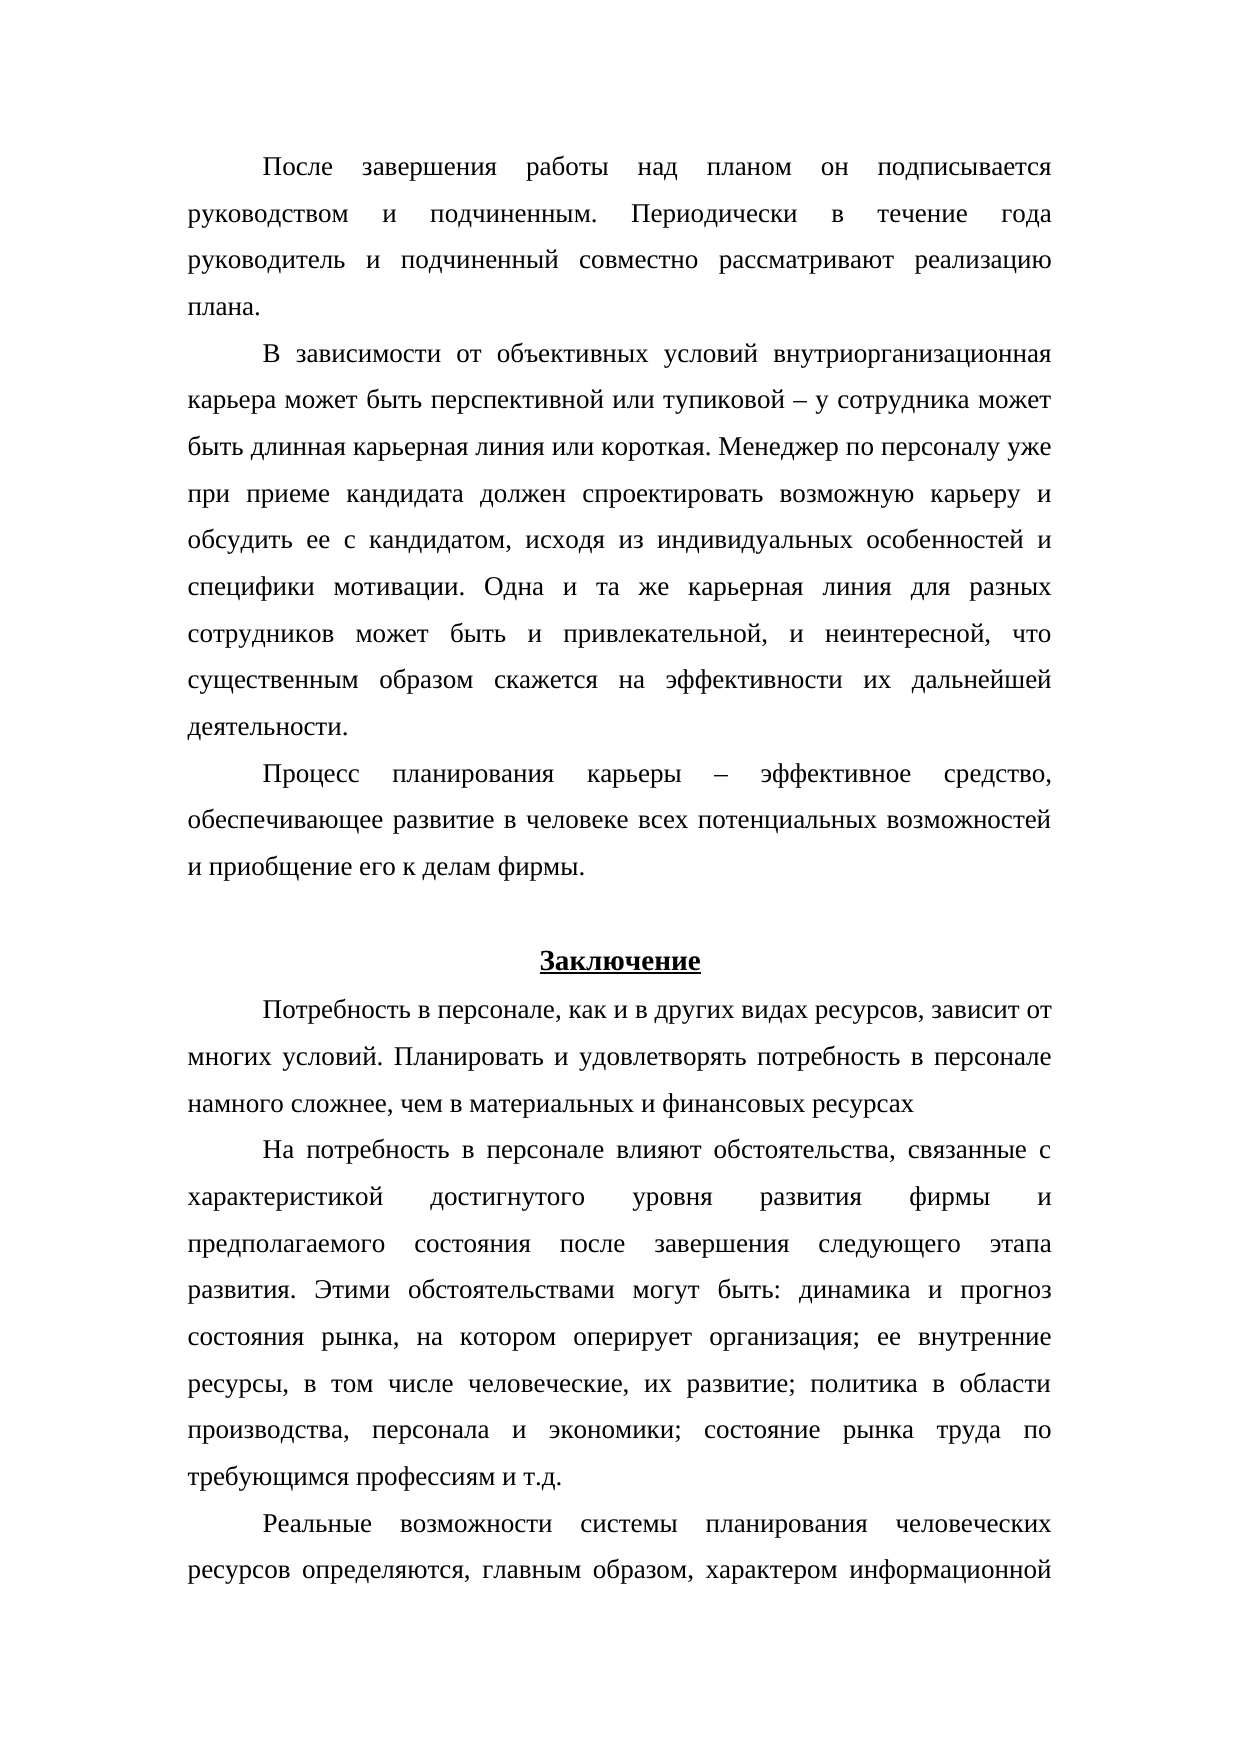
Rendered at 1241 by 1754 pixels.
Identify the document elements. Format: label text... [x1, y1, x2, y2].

text В зависимости от объективных условий внутриорганизационная карьера может быть перспективной или тупиковой – у сотрудника может быть длинная карьерная линия или короткая. Менеджер по персоналу уже при приеме кандидата должен спроектировать возможную карьеру и обсудить ее с кандидатом, исходя из индивидуальных особенностей и специфики мотивации. Одна и та же карьерная линия для разных сотрудников может быть и привлекательной, и неинтересной, что существенным образом скажется на эффективности их дальнейшей деятельности. [187, 337, 1053, 741]
text Потребность в персонале, как и в других видах ресурсов, зависит от многих условий. Планировать и удовлетворять потребность в персонале намного сложнее, чем в материальных и финансовых ресурсах [187, 994, 1053, 1118]
text После завершения работы над планом он подписывается руководством и подчиненным. Периодически в течение года руководитель и подчиненный совместно рассматривают реализацию плана. [187, 150, 1053, 321]
text На потребность в персонале влияют обстоятельства, связанные с характеристикой достигнутого уровня развития фирмы и предполагаемого состояния после завершения следующего этапа развития. Этими обстоятельствами могут быть: динамика и прогноз состояния рынка, на котором оперирует организация; ее внутренние ресурсы, в том числе человеческие, их развитие; политика в области производства, персонала и экономики; состояние рынка труда по требующимся профессиям и т.д. [187, 1134, 1053, 1491]
text Заключение [187, 943, 1053, 977]
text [187, 1507, 1053, 1585]
text Процесс планирования карьеры – эффективное средство, обеспечивающее развитие в человеке всех потенциальных возможностей и приобщение его к делам фирмы. [187, 757, 1053, 881]
